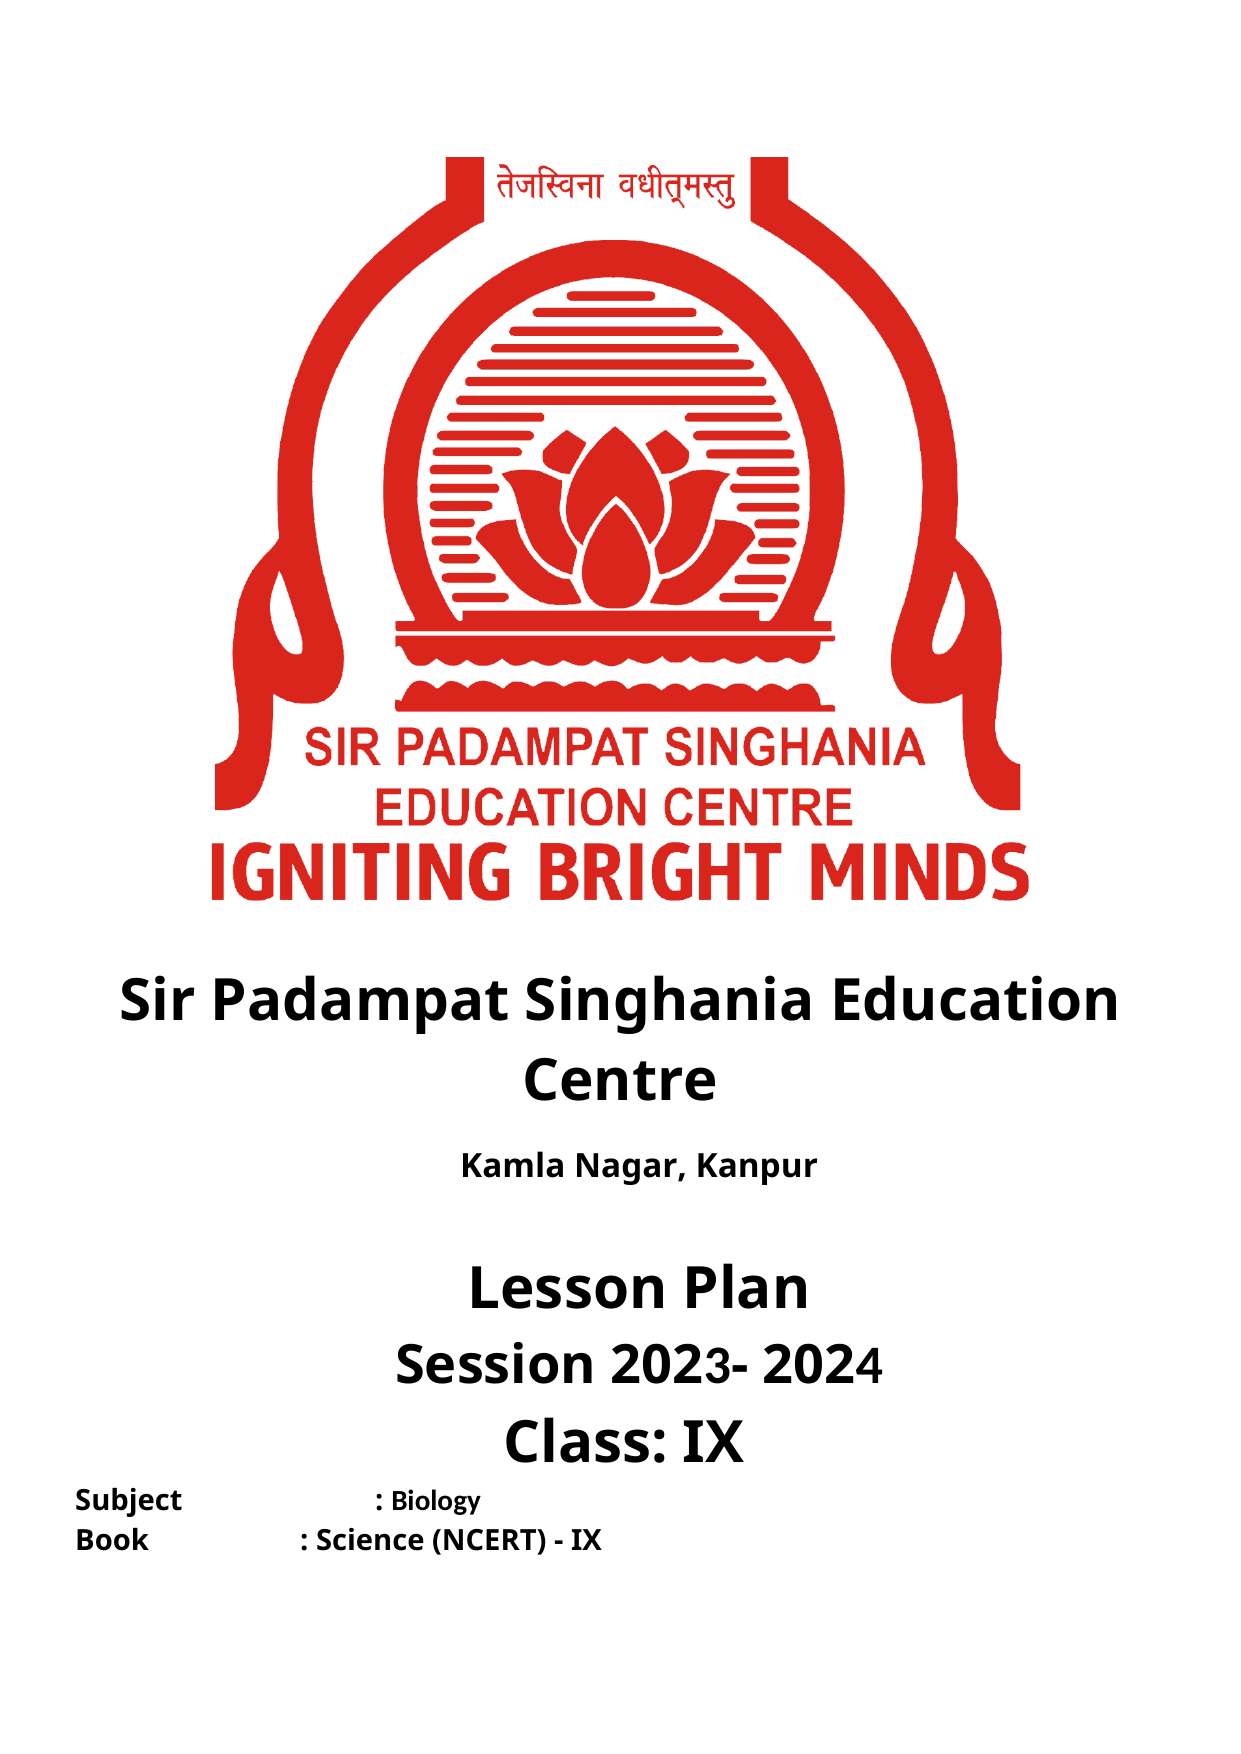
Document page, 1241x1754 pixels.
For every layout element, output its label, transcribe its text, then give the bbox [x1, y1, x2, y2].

text Lesson Plan [112, 1246, 1165, 1326]
picture [211, 157, 1029, 901]
text Class: IX [112, 1400, 1165, 1479]
text Session 2023- 2024 [112, 1326, 1165, 1400]
text Book : Science (NCERT) - IX [75, 1519, 1165, 1558]
text Kamla Nagar, Kanpur [112, 1142, 1165, 1187]
text Subject : Biology [75, 1479, 1165, 1519]
